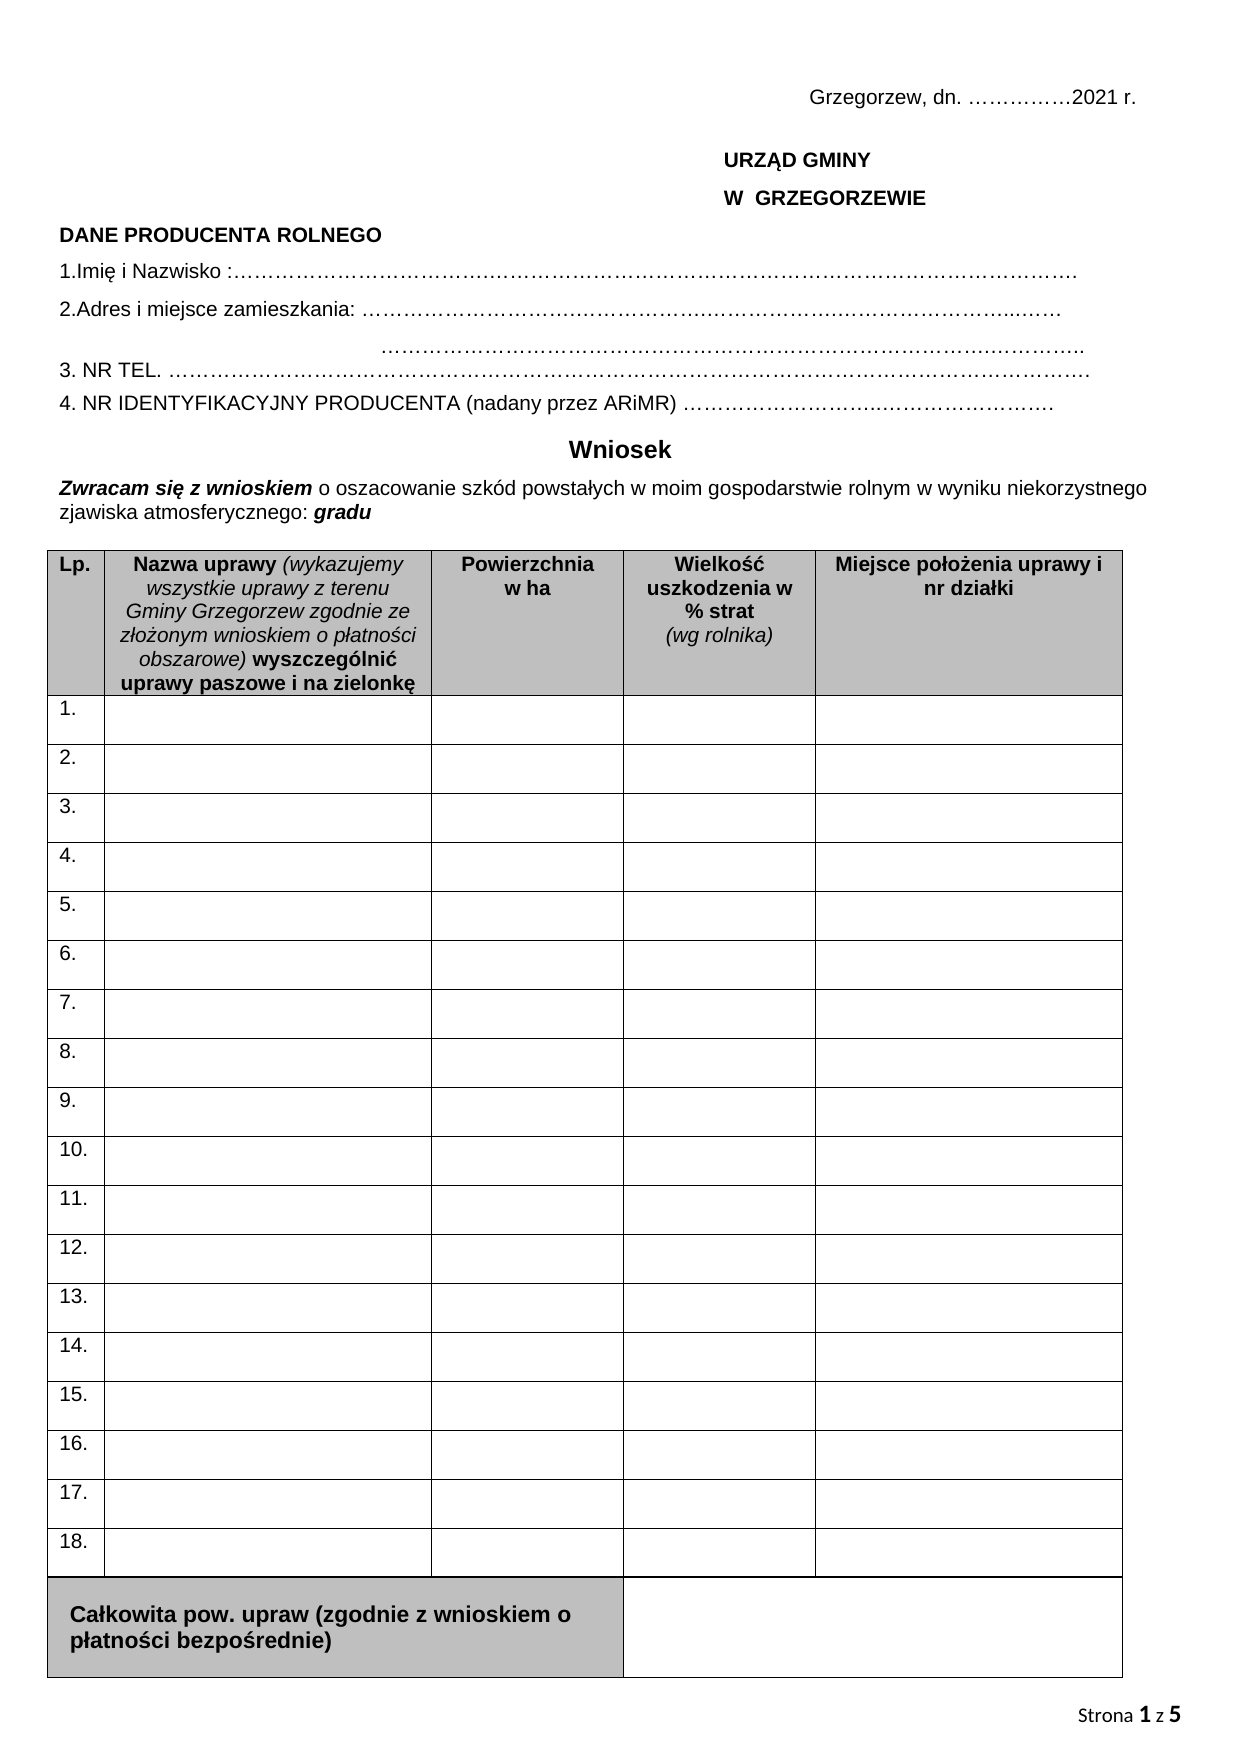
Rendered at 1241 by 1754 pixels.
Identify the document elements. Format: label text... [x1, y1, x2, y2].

table_cell [432, 794, 623, 842]
table_cell [816, 1235, 1122, 1283]
text Grzegorzew, dn. ……………2021 r. [809, 59, 1181, 108]
table_cell [816, 1431, 1122, 1478]
table_cell 12. [48, 1235, 104, 1283]
table_cell [432, 1431, 623, 1478]
text 1.Imię i Nazwisko :……………………………….…………………………………………………………………………. [59, 259, 1181, 283]
list NR TEL. ……………………………………………………………………………………………………………………. [59, 357, 1181, 381]
text W GRZEGORZEWIE [724, 186, 1181, 210]
table_cell 16. [48, 1431, 104, 1478]
table_cell 18. [48, 1529, 104, 1576]
table_cell [816, 1284, 1122, 1332]
table_cell [432, 745, 623, 793]
list NR IDENTYFIKACYJNY PRODUCENTA (nadany przez ARiMR) ………………………..……………………. [59, 391, 1181, 415]
table_cell [816, 1088, 1122, 1136]
table_cell 17. [48, 1480, 104, 1527]
table_cell [624, 1529, 815, 1576]
table_cell [624, 1431, 815, 1478]
table_cell 7. [48, 990, 104, 1038]
table_cell [624, 843, 815, 891]
table_cell [105, 1137, 431, 1185]
table_cell [432, 843, 623, 891]
table_cell [624, 745, 815, 793]
table_cell [816, 696, 1122, 744]
table_cell [432, 1088, 623, 1136]
table_cell [432, 1284, 623, 1332]
table_cell 13. [48, 1284, 104, 1332]
table_cell [105, 1186, 431, 1234]
table_cell [105, 1333, 431, 1381]
table_cell [105, 745, 431, 793]
table_cell 6. [48, 941, 104, 989]
table_cell 15. [48, 1382, 104, 1429]
table_cell [624, 1480, 815, 1527]
table_cell [816, 1137, 1122, 1185]
table_cell [816, 1333, 1122, 1381]
table_cell [816, 1382, 1122, 1429]
table_cell [624, 1284, 815, 1332]
table_cell [105, 1480, 431, 1527]
table_header Lp. [48, 551, 104, 695]
table_cell [816, 1186, 1122, 1234]
table_cell 1. [48, 696, 104, 744]
text …………………………………………………………………………….………….. [328, 333, 1181, 357]
table_cell [105, 1529, 431, 1576]
table_cell [105, 1431, 431, 1478]
text Zwracam się z wnioskiem o oszacowanie szkód powstałych w moim gospodarstwie rolnym w wyniku niekorzystnego zjawiska atmosferycznego: gradu [59, 476, 1181, 524]
table_cell [432, 1137, 623, 1185]
table_cell [105, 1235, 431, 1283]
text URZĄD GMINY [724, 148, 1181, 172]
table_cell [624, 1578, 1122, 1677]
table_cell 8. [48, 1039, 104, 1087]
table_cell [105, 1039, 431, 1087]
text 2.Adres i miejsce zamieszkania: ………………………….……………….……………….……………………...…… [59, 296, 1181, 320]
table_cell [624, 990, 815, 1038]
table_cell [105, 892, 431, 940]
table_cell [816, 892, 1122, 940]
table_cell [432, 1039, 623, 1087]
table_cell [624, 1333, 815, 1381]
table_cell 3. [48, 794, 104, 842]
table_cell 4. [48, 843, 104, 891]
table_header Powierzchnia w ha [432, 551, 623, 695]
table_cell [624, 892, 815, 940]
table_cell [432, 1333, 623, 1381]
table_cell [624, 1137, 815, 1185]
table_cell [816, 745, 1122, 793]
table_cell [816, 1480, 1122, 1527]
table_cell 9. [48, 1088, 104, 1136]
table_cell [432, 1480, 623, 1527]
table_cell [432, 892, 623, 940]
table_cell [432, 1186, 623, 1234]
table_cell 10. [48, 1137, 104, 1185]
table_header Miejsce położenia uprawy i nr działki [816, 551, 1122, 695]
table_cell 11. [48, 1186, 104, 1234]
table_cell [624, 1235, 815, 1283]
table_header Nazwa uprawy (wykazujemy wszystkie uprawy z terenu Gminy Grzegorzew zgodnie ze złożonym wnioskiem o płatności obszarowe) wyszczególnić uprawy paszowe i na zielonkę [105, 551, 431, 695]
table_cell [624, 1186, 815, 1234]
table_cell [105, 843, 431, 891]
table_cell [432, 1529, 623, 1576]
table_cell [816, 990, 1122, 1038]
table_cell [624, 1088, 815, 1136]
table_cell 5. [48, 892, 104, 940]
table_cell [105, 1382, 431, 1429]
table_cell [624, 794, 815, 842]
table_cell 14. [48, 1333, 104, 1381]
table_cell [432, 696, 623, 744]
table_cell [105, 696, 431, 744]
table_cell [624, 1039, 815, 1087]
text DANE PRODUCENTA ROLNEGO [59, 223, 1181, 247]
subtitle Wniosek [243, 435, 997, 463]
table_header Wielkość uszkodzenia w % strat (wg rolnika) [624, 551, 815, 695]
table_cell [816, 1039, 1122, 1087]
table_cell [816, 941, 1122, 989]
table_cell [432, 1235, 623, 1283]
table_cell [105, 1088, 431, 1136]
table_cell [624, 941, 815, 989]
table_cell [432, 990, 623, 1038]
table_cell [105, 941, 431, 989]
table_cell [432, 941, 623, 989]
table_cell [816, 843, 1122, 891]
table_cell [105, 990, 431, 1038]
table_cell [816, 1529, 1122, 1576]
table_cell Całkowita pow. upraw (zgodnie z wnioskiem o płatności bezpośrednie) [48, 1578, 623, 1677]
table_cell [624, 1382, 815, 1429]
table_cell [105, 794, 431, 842]
table_cell [816, 794, 1122, 842]
table_cell [432, 1382, 623, 1429]
table_cell [624, 696, 815, 744]
table_cell [105, 1284, 431, 1332]
table_cell 2. [48, 745, 104, 793]
